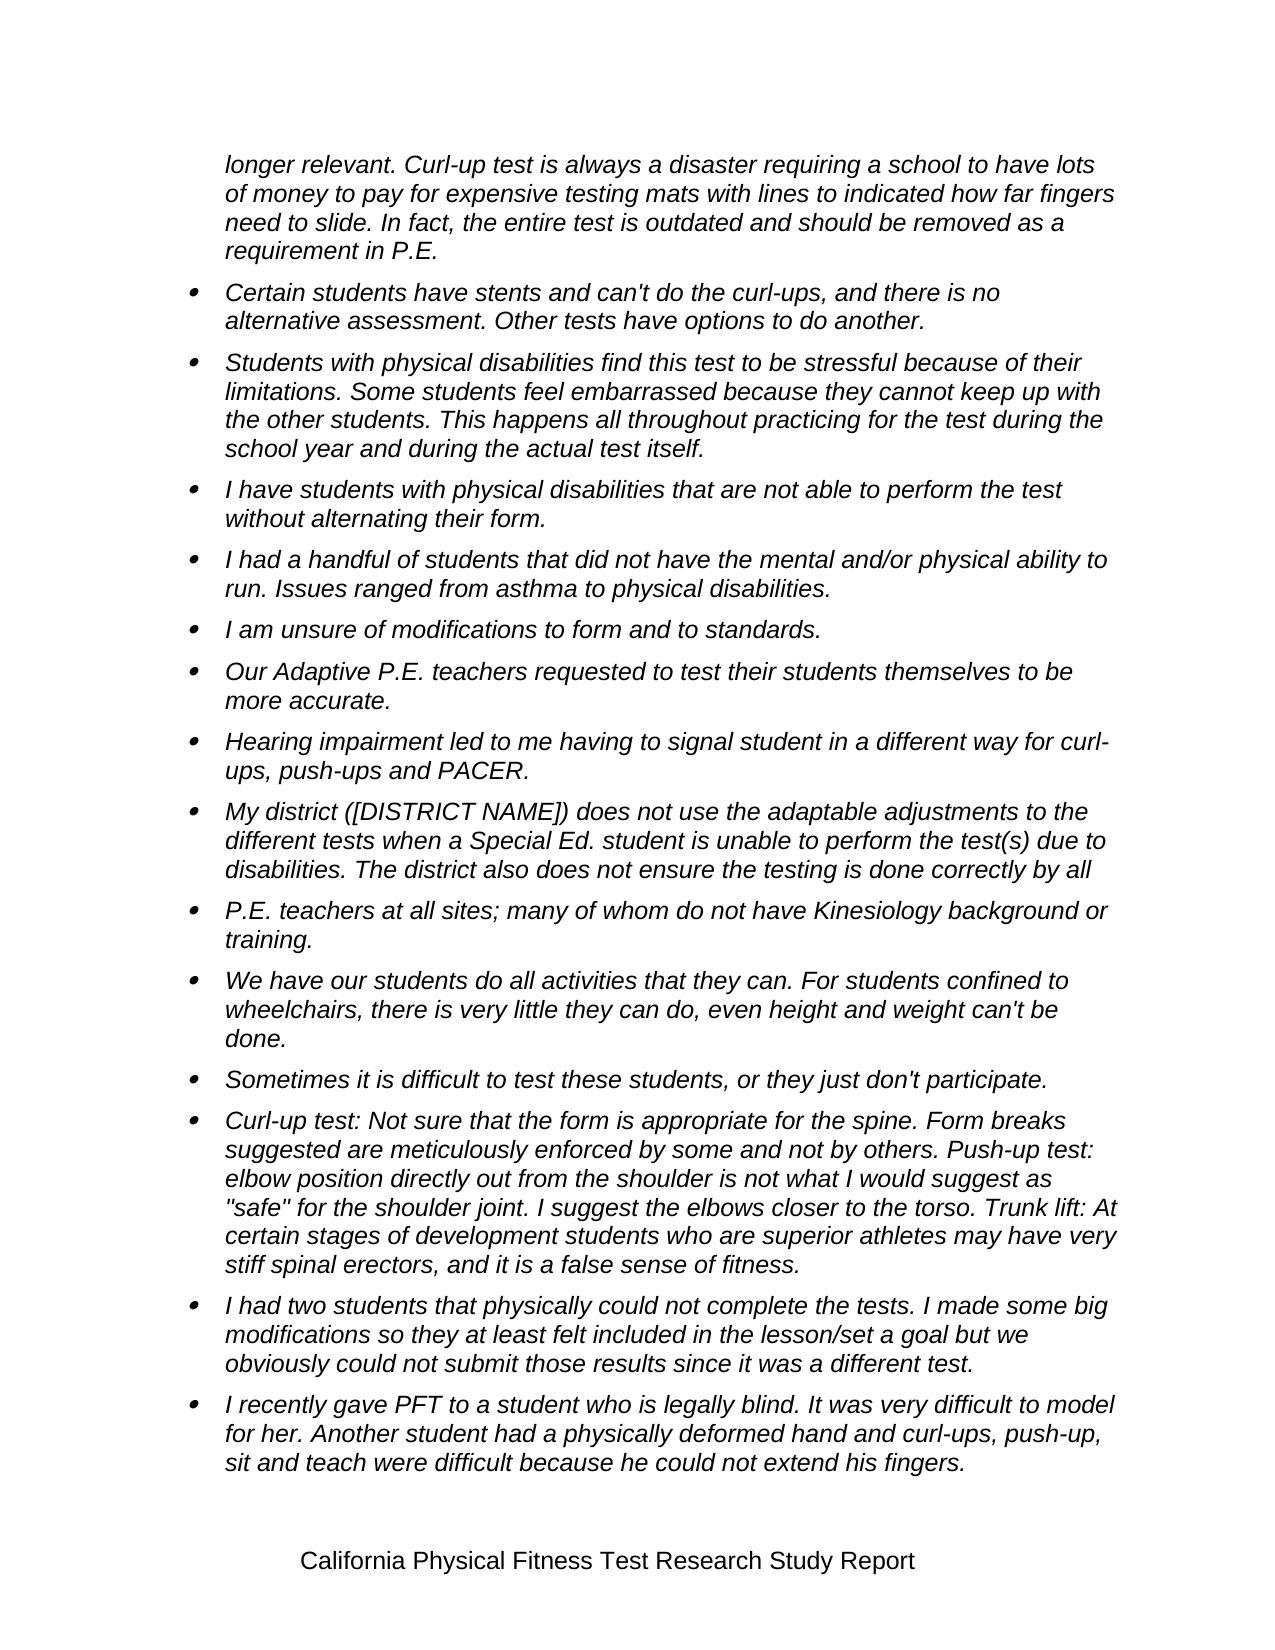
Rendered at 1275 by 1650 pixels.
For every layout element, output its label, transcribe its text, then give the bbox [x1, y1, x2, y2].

list Certain students have stents and can't do the curl-ups, and there is no alternative assessment. Other tests have options to do another. [187, 277, 1125, 335]
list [187, 150, 1125, 265]
list Sometimes it is difficult to test these students, or they just don't participate. [187, 1065, 1125, 1094]
list My district ([DISTRICT NAME]) does not use the adaptable adjustments to the different tests when a Special Ed. student is unable to perform the test(s) due to disabilities. The district also does not ensure the testing is done correctly by all [187, 797, 1125, 883]
list I had two students that physically could not complete the tests. I made some big modifications so they at least felt included in the lesson/set a goal but we obviously could not submit those results since it was a different test. [187, 1291, 1125, 1378]
list Our Adaptive P.E. teachers requested to test their students themselves to be more accurate. [187, 657, 1125, 714]
list I recently gave PFT to a student who is legally blind. It was very difficult to model for her. Another student had a physically deformed hand and curl-ups, push-up, sit and teach were difficult because he could not extend his fingers. [187, 1390, 1125, 1476]
list P.E. teachers at all sites; many of whom do not have Kinesiology background or training. [187, 896, 1125, 953]
list I have students with physical disabilities that are not able to perform the test without alternating their form. [187, 475, 1125, 533]
list Curl-up test: Not sure that the form is appropriate for the spine. Form breaks suggested are meticulously enforced by some and not by others. Push-up test: elbow position directly out from the shoulder is not what I would suggest as "safe" for the shoulder joint. I suggest the elbows closer to the torso. Trunk lift: At certain stages of development students who are superior athletes may have very stiff spinal erectors, and it is a false sense of fitness. [187, 1106, 1125, 1279]
list Hearing impairment led to me having to signal student in a different way for curl- ups, push-ups and PACER. [187, 727, 1125, 784]
list Students with physical disabilities find this test to be stressful because of their limitations. Some students feel embarrassed because they cannot keep up with the other students. This happens all throughout practicing for the test during the school year and during the actual test itself. [187, 348, 1125, 463]
list I had a handful of students that did not have the mental and/or physical ability to run. Issues ranged from asthma to physical disabilities. [187, 545, 1125, 603]
list I am unsure of modifications to form and to standards. [187, 615, 1125, 644]
list We have our students do all activities that they can. For students confined to wheelchairs, there is very little they can do, even height and weight can't be done. [187, 966, 1125, 1052]
